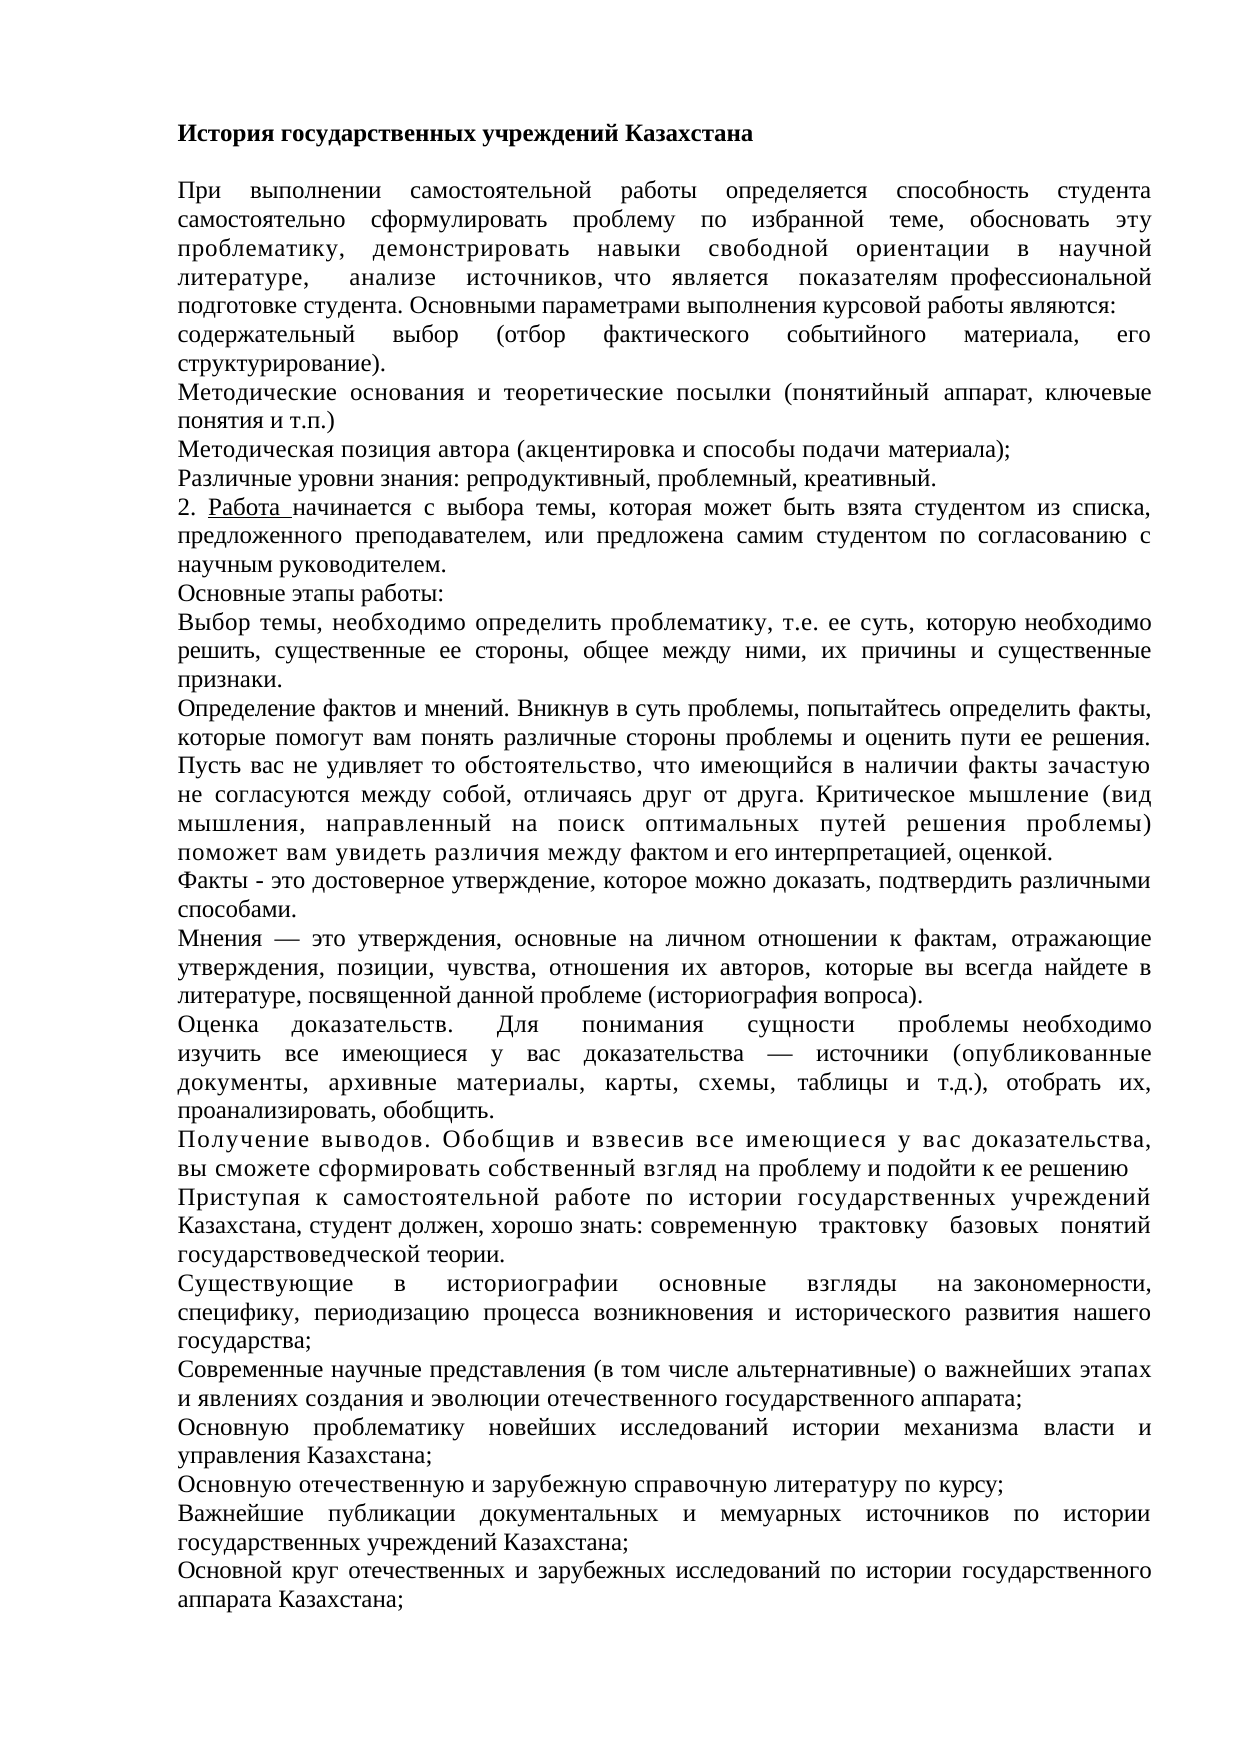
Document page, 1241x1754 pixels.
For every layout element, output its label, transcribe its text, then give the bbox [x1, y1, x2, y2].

text Основную отечественную и зарубежную справочную литературу по курсу; [177, 1469, 1152, 1498]
text История государственных учреждений Казахстана [177, 118, 1152, 147]
text При выполнении самостоятельной работы определяется способность студента самостоятельно сформулировать проблему по избранной теме, обосновать эту проблематику, демонстрировать навыки свободной ориентации в научной литературе, анализе источников, что является показателям профессиональной подготовке студента. Основными параметрами выполнения курсовой работы являются: [177, 176, 1152, 319]
text Современные научные представления (в том числе альтернативные) о важнейших этапах и явлениях создания и эволюции отечественного государственного аппарата; [177, 1354, 1152, 1412]
text содержательный выбор (отбор фактического событийного материала, его структурирование). [177, 319, 1152, 377]
text Оценка доказательств. Для понимания сущности проблемы необходимо изучить все имеющиеся у вас доказательства — источники (опубликованные документы, архивные материалы, карты, схемы, таблицы и т.д.), отобрать их, проанализировать, обобщить. [177, 1009, 1152, 1124]
text Различные уровни знания: репродуктивный, проблемный, креативный. [177, 463, 1152, 492]
text Основную проблематику новейших исследований истории механизма власти и управления Казахстана; [177, 1412, 1152, 1469]
text Получение выводов. Обобщив и взвесив все имеющиеся у вас доказательства, вы сможете сформировать собственный взгляд на проблему и подойти к ее решению [177, 1124, 1152, 1182]
text Факты - это достоверное утверждение, которое можно доказать, подтвердить различными способами. [177, 866, 1152, 923]
text Методическая позиция автора (акцентировка и способы подачи материала); [177, 434, 1152, 463]
text 2. Работа начинается с выбора темы, которая может быть взята студентом из списка, предложенного преподавателем, или предложена самим студентом по согласованию с научным руководителем. [177, 492, 1152, 578]
text Основные этапы работы: [177, 578, 1152, 607]
text Методические основания и теоретические посылки (понятийный аппарат, ключевые понятия и т.п.) [177, 377, 1152, 434]
text Выбор темы, необходимо определить проблематику, т.е. ее суть, которую необходимо решить, существенные ее стороны, общее между ними, их причины и существенные признаки. [177, 607, 1152, 693]
text Существующие в историографии основные взгляды на закономерности, специфику, периодизацию процесса возникновения и исторического развития нашего государства; [177, 1268, 1152, 1354]
text Важнейшие публикации документальных и мемуарных источников по истории государственных учреждений Казахстана; [177, 1498, 1152, 1556]
text Определение фактов и мнений. Вникнув в суть проблемы, попытайтесь определить факты, которые помогут вам понять различные стороны проблемы и оценить пути ее решения. Пусть вас не удивляет то обстоятельство, что имеющийся в наличии факты зачастую не согласуются между собой, отличаясь друг от друга. Критическое мышление (вид мышления, направленный на поиск оптимальных путей решения проблемы) поможет вам увидеть различия между фактом и его интерпретацией, оценкой. [177, 693, 1152, 866]
text Приступая к самостоятельной работе по истории государственных учреждений Казахстана, студент должен, хорошо знать: современную трактовку базовых понятий государствоведческой теории. [177, 1182, 1152, 1268]
text Мнения — это утверждения, основные на личном отношении к фактам, отражающие утверждения, позиции, чувства, отношения их авторов, которые вы всегда найдете в литературе, посвященной данной проблеме (историография вопроса). [177, 923, 1152, 1009]
text Основной круг отечественных и зарубежных исследований по истории государственного аппарата Казахстана; [177, 1556, 1152, 1613]
